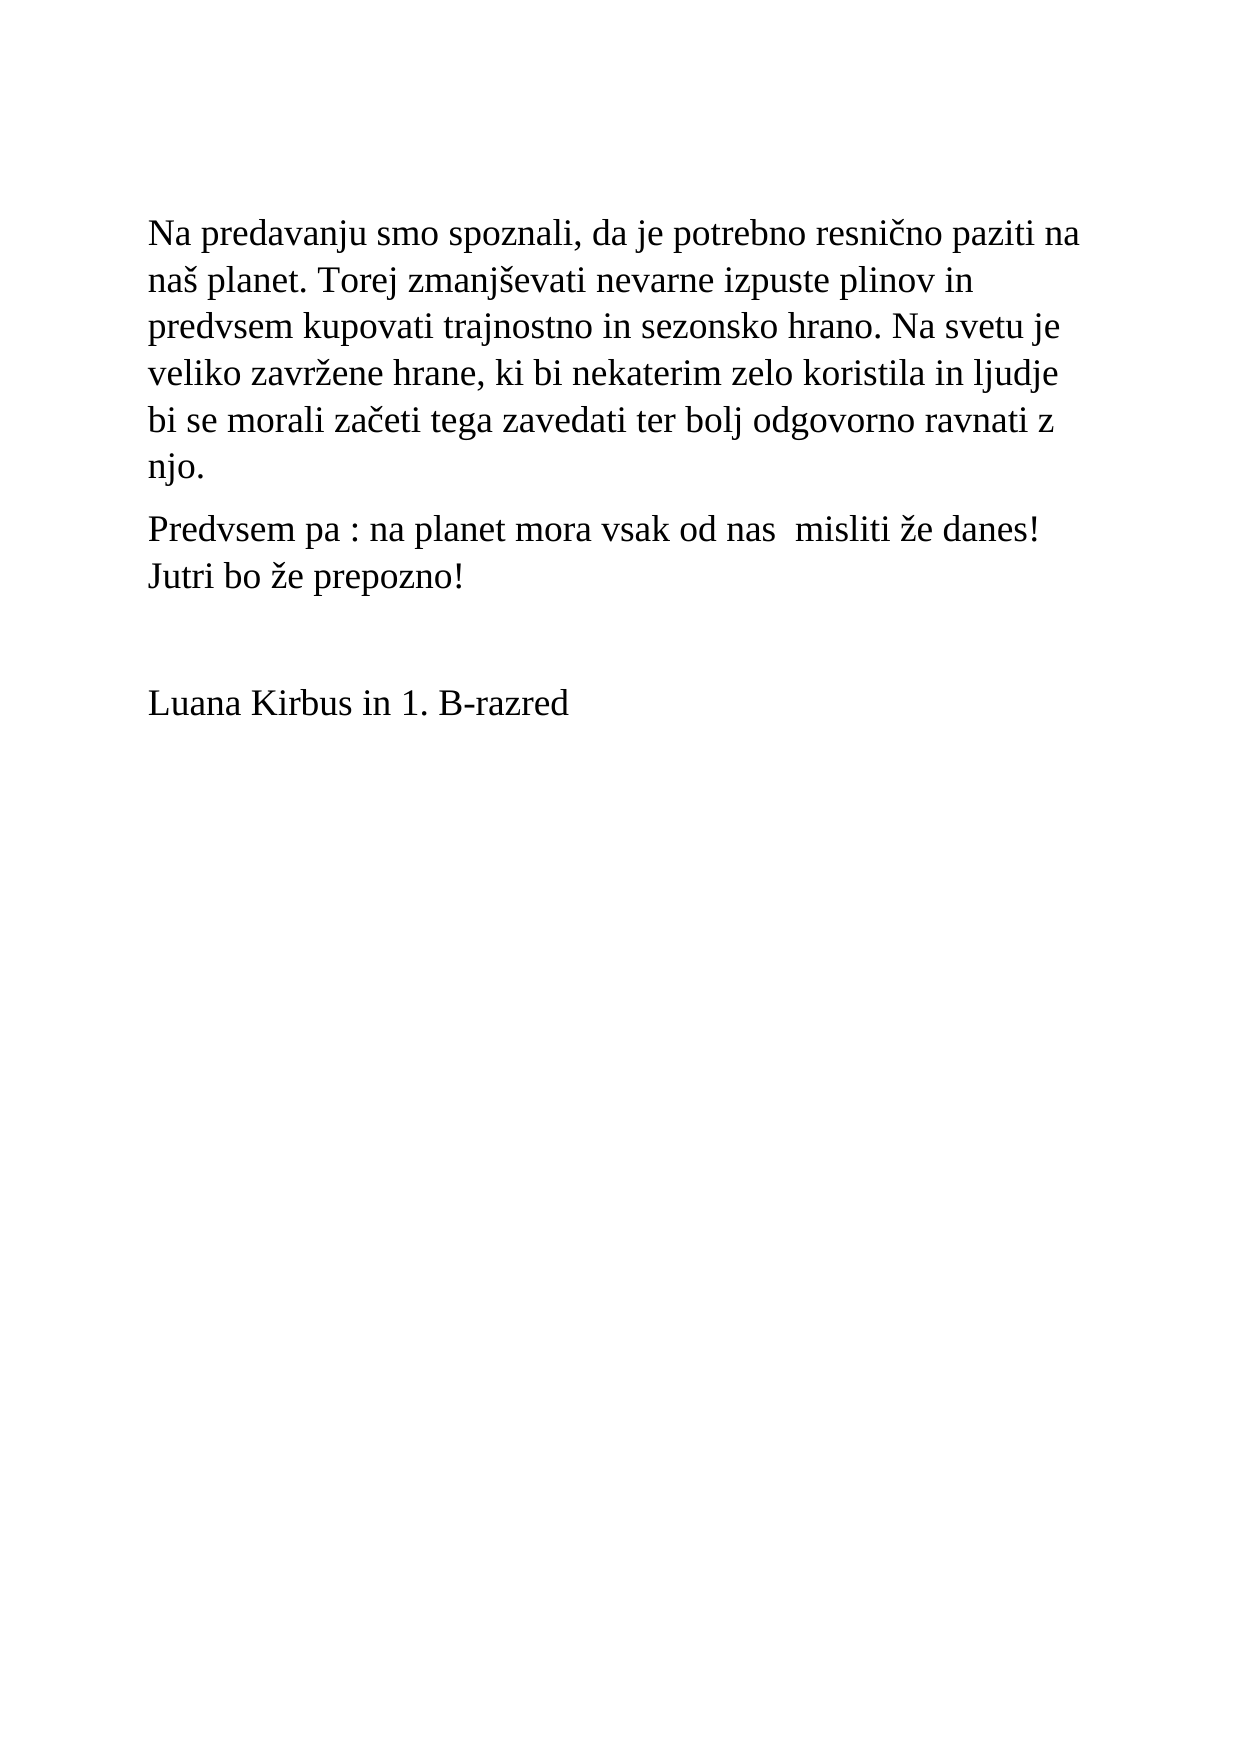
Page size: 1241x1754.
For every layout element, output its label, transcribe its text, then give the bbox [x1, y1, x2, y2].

text Na predavanju smo spoznali, da je potrebno resnično paziti na naš planet. Torej zmanjševati nevarne izpuste plinov in predvsem kupovati trajnostno in sezonsko hrano. Na svetu je veliko zavržene hrane, ki bi nekaterim zelo koristila in ljudje bi se morali začeti tega zavedati ter bolj odgovorno ravnati z njo. [148, 211, 1093, 487]
text Predvsem pa : na planet mora vsak od nas misliti že danes! Jutri bo že prepozno! [148, 507, 1093, 597]
text Luana Kirbus in 1. B-razred [148, 680, 1093, 723]
